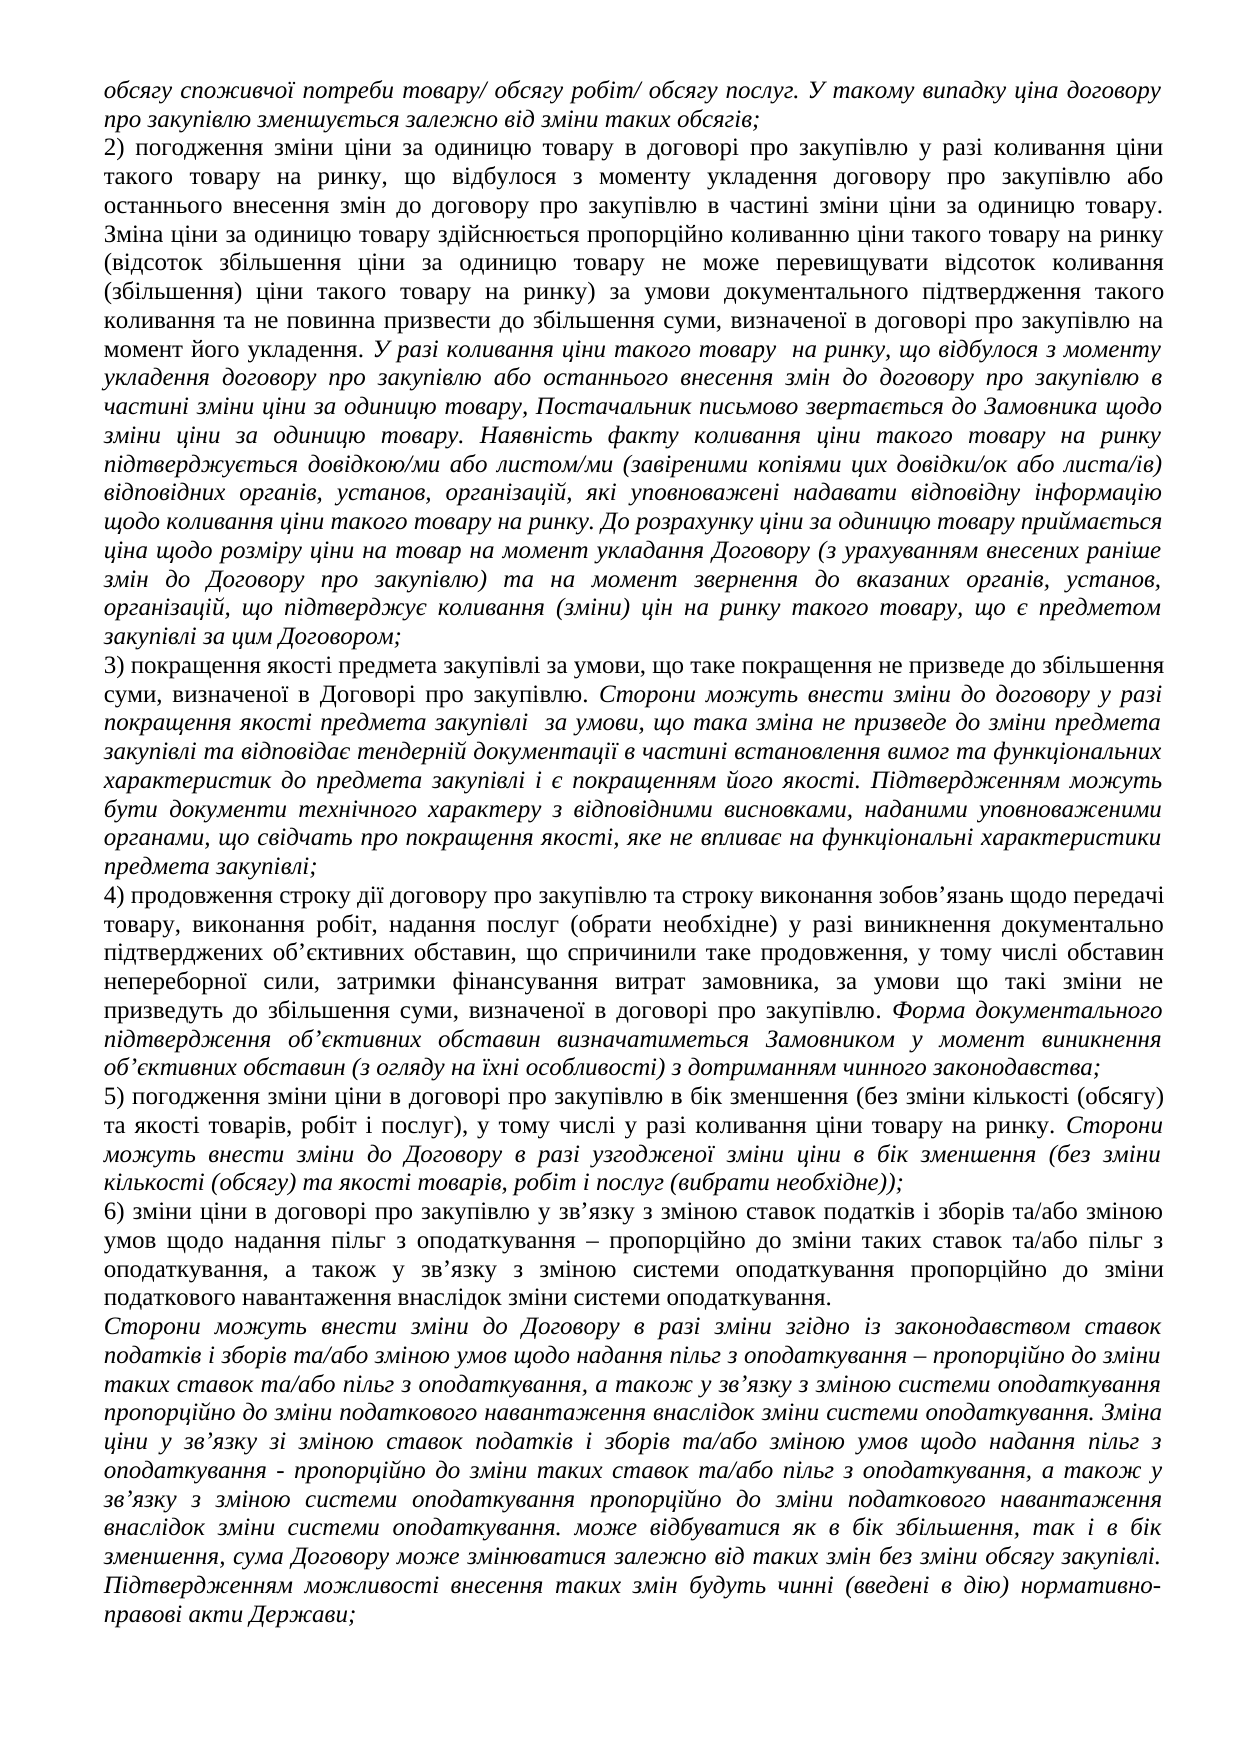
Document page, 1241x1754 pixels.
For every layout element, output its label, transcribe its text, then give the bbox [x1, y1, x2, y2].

text 2) погодження зміни ціни за одиницю товару в договорі про закупівлю у разі коливання ціни такого товару на ринку, що відбулося з моменту укладення договору про закупівлю або останнього внесення змін до договору про закупівлю в частині зміни ціни за одиницю товару. Зміна ціни за одиницю товару здійснюється пропорційно коливанню ціни такого товару на ринку (відсоток збільшення ціни за одиницю товару не може перевищувати відсоток коливання (збільшення) ціни такого товару на ринку) за умови документального підтвердження такого коливання та не повинна призвести до збільшення суми, визначеної в договорі про закупівлю на момент його укладення. У разі коливання ціни такого товару на ринку, що відбулося з моменту укладення договору про закупівлю або останнього внесення змін до договору про закупівлю в частині зміни ціни за одиницю товару, Постачальник письмово звертається до Замовника щодо зміни ціни за одиницю товару. Наявність факту коливання ціни такого товару на ринку підтверджується довідкою/ми або листом/ми (завіреними копіями цих довідки/ок або листа/ів) відповідних органів, установ, організацій, які уповноважені надавати відповідну інформацію щодо коливання ціни такого товару на ринку. До розрахунку ціни за одиницю товару приймається ціна щодо розміру ціни на товар на момент укладання Договору (з урахуванням внесених раніше змін до Договору про закупівлю) та на момент звернення до вказаних органів, установ, організацій, що підтверджує коливання (зміни) цін на ринку такого товару, що є предметом закупівлі за цим Договором; [103, 132, 1165, 650]
text 5) погодження зміни ціни в договорі про закупівлю в бік зменшення (без зміни кількості (обсягу) та якості товарів, робіт і послуг), у тому числі у разі коливання ціни товару на ринку. Сторони можуть внести зміни до Договору в разі узгодженої зміни ціни в бік зменшення (без зміни кількості (обсягу) та якості товарів, робіт і послуг (вибрати необхідне)); [103, 1081, 1165, 1196]
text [103, 75, 1165, 132]
text 4) продовження строку дії договору про закупівлю та строку виконання зобов’язань щодо передачі товару, виконання робіт, надання послуг (обрати необхідне) у разі виникнення документально підтверджених об’єктивних обставин, що спричинили таке продовження, у тому числі обставин непереборної сили, затримки фінансування витрат замовника, за умови що такі зміни не призведуть до збільшення суми, визначеної в договорі про закупівлю. Форма документального підтвердження об’єктивних обставин визначатиметься Замовником у момент виникнення об’єктивних обставин (з огляду на їхні особливості) з дотриманням чинного законодавства; [103, 880, 1165, 1081]
text 6) зміни ціни в договорі про закупівлю у зв’язку з зміною ставок податків і зборів та/або зміною умов щодо надання пільг з оподаткування – пропорційно до зміни таких ставок та/або пільг з оподаткування, а також у зв’язку з зміною системи оподаткування пропорційно до зміни податкового навантаження внаслідок зміни системи оподаткування. [103, 1196, 1165, 1311]
text Сторони можуть внести зміни до Договору в разі зміни згідно із законодавством ставок податків і зборів та/або зміною умов щодо надання пільг з оподаткування – пропорційно до зміни таких ставок та/або пільг з оподаткування, а також у зв’язку з зміною системи оподаткування пропорційно до зміни податкового навантаження внаслідок зміни системи оподаткування. Зміна ціни у зв’язку зі зміною ставок податків і зборів та/або зміною умов щодо надання пільг з оподаткування - пропорційно до зміни таких ставок та/або пільг з оподаткування, а також у зв’язку з зміною системи оподаткування пропорційно до зміни податкового навантаження внаслідок зміни системи оподаткування. може відбуватися як в бік збільшення, так і в бік зменшення, сума Договору може змінюватися залежно від таких змін без зміни обсягу закупівлі. Підтвердженням можливості внесення таких змін будуть чинні (введені в дію) нормативно-правові акти Держави; [103, 1311, 1165, 1627]
text 3) покращення якості предмета закупівлі за умови, що таке покращення не призведе до збільшення суми, визначеної в Договорі про закупівлю. Сторони можуть внести зміни до договору у разі покращення якості предмета закупівлі за умови, що така зміна не призведе до зміни предмета закупівлі та відповідає тендерній документації в частині встановлення вимог та функціональних характеристик до предмета закупівлі і є покращенням його якості. Підтвердженням можуть бути документи технічного характеру з відповідними висновками, наданими уповноваженими органами, що свідчать про покращення якості, яке не впливає на функціональні характеристики предмета закупівлі; [103, 650, 1165, 880]
